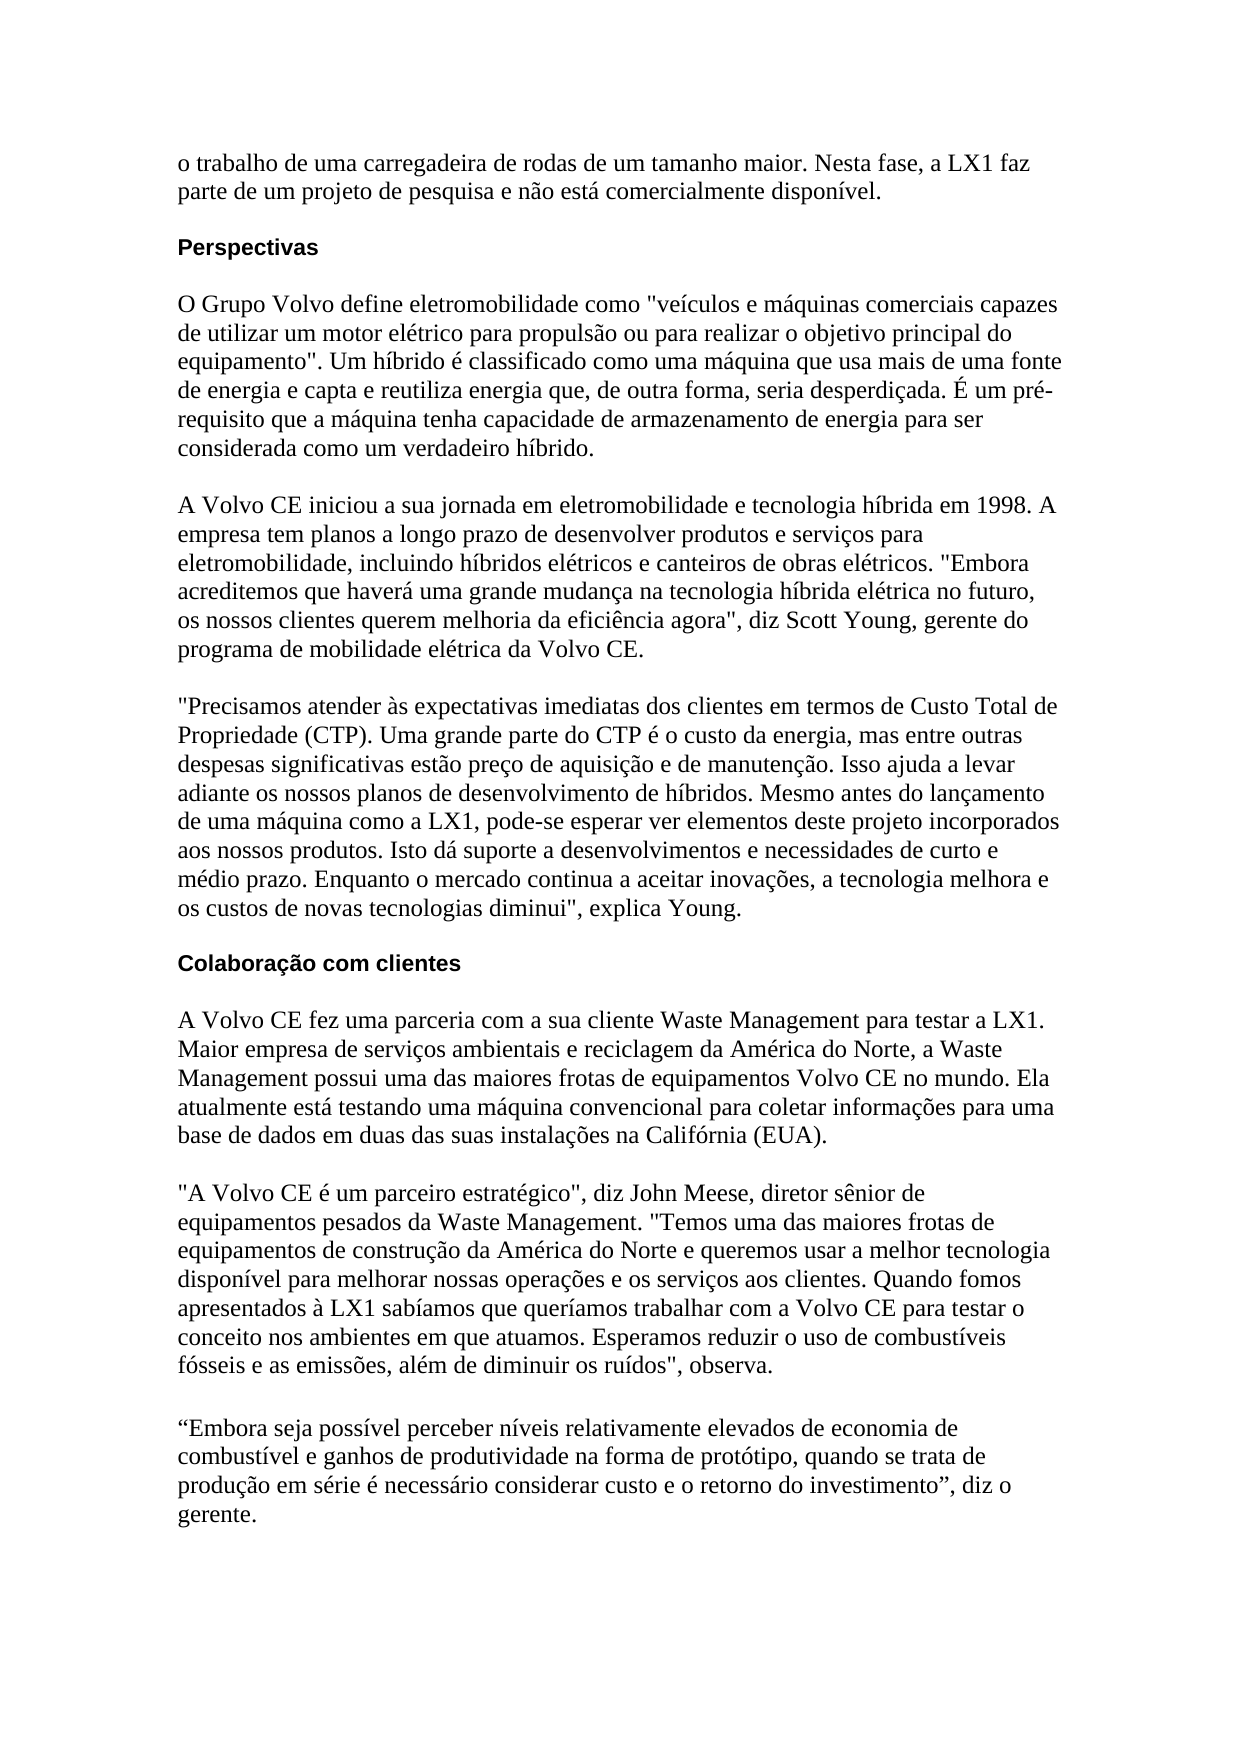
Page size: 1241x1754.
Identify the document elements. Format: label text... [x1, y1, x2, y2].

text A Volvo CE fez uma parceria com a sua cliente Waste Management para testar a LX1. Maior empresa de serviços ambientais e reciclagem da América do Norte, a Waste Management possui uma das maiores frotas de equipamentos Volvo CE no mundo. Ela atualmente está testando uma máquina convencional para coletar informações para uma base de dados em duas das suas instalações na Califórnia (EUA). [177, 1005, 1063, 1149]
text "Precisamos atender às expectativas imediatas dos clientes em termos de Custo Total de Propriedade (CTP). Uma grande parte do CTP é o custo da energia, mas entre outras despesas significativas estão preço de aquisição e de manutenção. Isso ajuda a levar adiante os nossos planos de desenvolvimento de híbridos. Mesmo antes do lançamento de uma máquina como a LX1, pode-se esperar ver elementos deste projeto incorporados aos nossos produtos. Isto dá suporte a desenvolvimentos e necessidades de curto e médio prazo. Enquanto o mercado continua a aceitar inovações, a tecnologia melhora e os custos de novas tecnologias diminui", explica Young. [177, 691, 1063, 921]
text “Embora seja possível perceber níveis relativamente elevados de economia de combustível e ganhos de produtividade na forma de protótipo, quando se trata de produção em série é necessário considerar custo e o retorno do investimento”, diz o gerente. [177, 1413, 1063, 1528]
text O Grupo Volvo define eletromobilidade como "veículos e máquinas comerciais capazes de utilizar um motor elétrico para propulsão ou para realizar o objetivo principal do equipamento". Um híbrido é classificado como uma máquina que usa mais de uma fonte de energia e capta e reutiliza energia que, de outra forma, seria desperdiçada. É um pré-requisito que a máquina tenha capacidade de armazenamento de energia para ser considerada como um verdadeiro híbrido. [177, 289, 1063, 461]
text "A Volvo CE é um parceiro estratégico", diz John Meese, diretor sênior de equipamentos pesados da Waste Management. "Temos uma das maiores frotas de equipamentos de construção da América do Norte e queremos usar a melhor tecnologia disponível para melhorar nossas operações e os serviços aos clientes. Quando fomos apresentados à LX1 sabíamos que queríamos trabalhar com a Volvo CE para testar o conceito nos ambientes em que atuamos. Esperamos reduzir o uso de combustíveis fósseis e as emissões, além de diminuir os ruídos", observa. [177, 1178, 1063, 1379]
text A Volvo CE iniciou a sua jornada em eletromobilidade e tecnologia híbrida em 1998. A empresa tem planos a longo prazo de desenvolver produtos e serviços para eletromobilidade, incluindo híbridos elétricos e canteiros de obras elétricos. "Embora acreditemos que haverá uma grande mudança na tecnologia híbrida elétrica no futuro, os nossos clientes querem melhoria da eficiência agora", diz Scott Young, gerente do programa de mobilidade elétrica da Volvo CE. [177, 490, 1063, 663]
text Perspectivas [177, 234, 1063, 260]
text Colaboração com clientes [177, 950, 1063, 977]
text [177, 148, 1063, 205]
